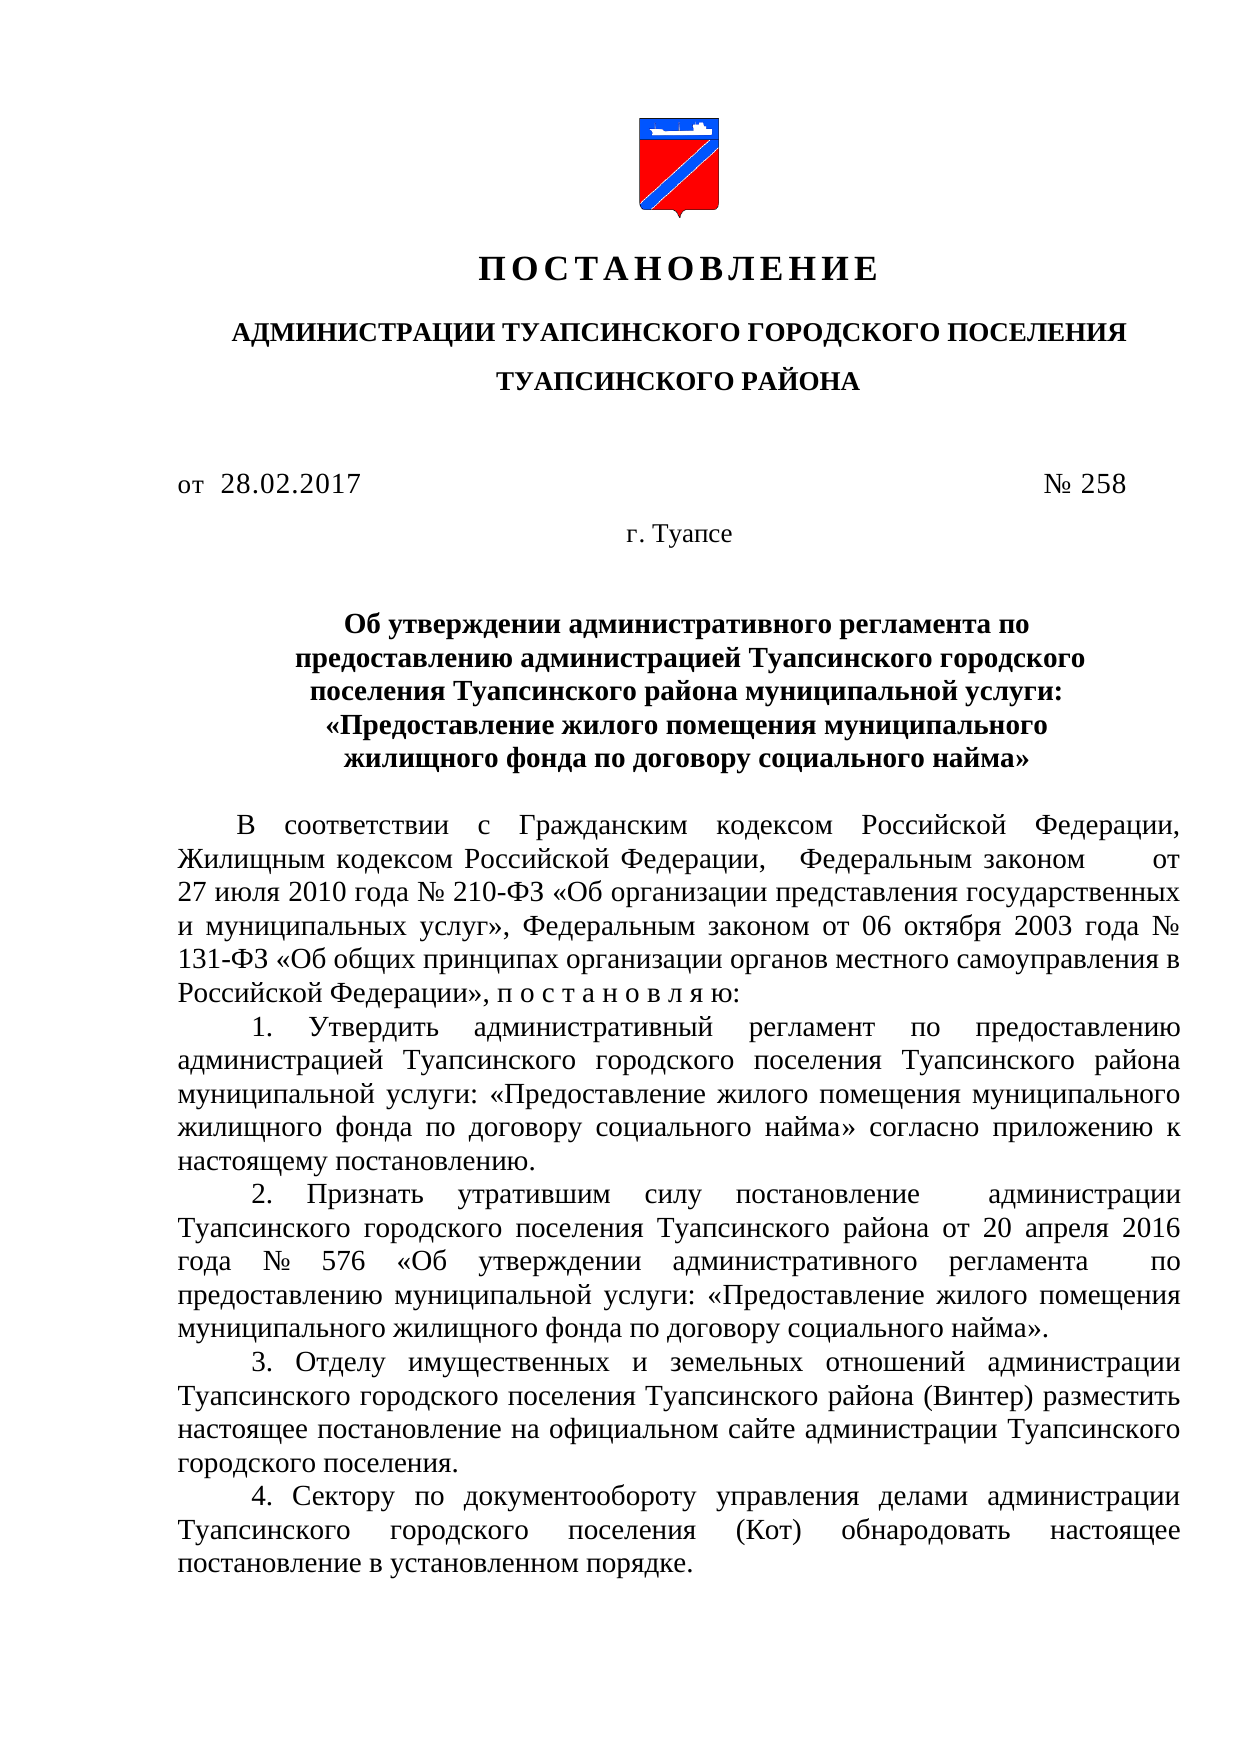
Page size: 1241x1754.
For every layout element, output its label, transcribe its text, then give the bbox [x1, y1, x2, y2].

text В соответствии с Гражданским кодексом Российской Федерации, Жилищным кодексом Российской Федерации, Федеральным законом от 27 июля 2010 года № 210-ФЗ «Об организации представления государственных и муниципальных услуг», Федеральным законом от 06 октября 2003 года № 131-ФЗ «Об общих принципах организации органов местного самоуправления в Российской Федерации», п о с т а н о в л я ю: [177, 807, 1181, 1009]
text от 28.02.2017 № 258 [177, 466, 1181, 499]
text 4. Сектору по документообороту управления делами администрации Туапсинского городского поселения (Кот) обнародовать настоящее постановление в установленном порядке. [177, 1478, 1181, 1579]
text АДМИНИСТРАЦИИ ТУАПСИНСКОГО ГОРОДСКОГО ПОСЕЛЕНИЯ [177, 316, 1181, 347]
text 3. Отделу имущественных и земельных отношений администрации Туапсинского городского поселения Туапсинского района (Винтер) разместить настоящее постановление на официальном сайте администрации Туапсинского городского поселения. [177, 1344, 1181, 1478]
text 2. Признать утратившим силу постановление администрации Туапсинского городского поселения Туапсинского района от 20 апреля 2016 года № 576 «Об утверждении административного регламента по предоставлению муниципальной услуги: «Предоставление жилого помещения муниципального жилищного фонда по договору социального найма». [177, 1176, 1181, 1344]
text Об утверждении административного регламента по [281, 606, 1093, 640]
text 1. Утвердить административный регламент по предоставлению администрацией Туапсинского городского поселения Туапсинского района муниципальной услуги: «Предоставление жилого помещения муниципального жилищного фонда по договору социального найма» согласно приложению к настоящему постановлению. [177, 1009, 1181, 1176]
text г. Туапсе [177, 517, 1181, 549]
text ПОСТАНОВЛЕНИЕ [240, 252, 1116, 287]
text предоставлению администрацией Туапсинского городского поселения Туапсинского района муниципальной услуги: «Предоставление жилого помещения муниципального жилищного фонда по договору социального найма» [281, 640, 1093, 774]
text ТУАПСИНСКОГО РАЙОНА [240, 362, 1116, 397]
